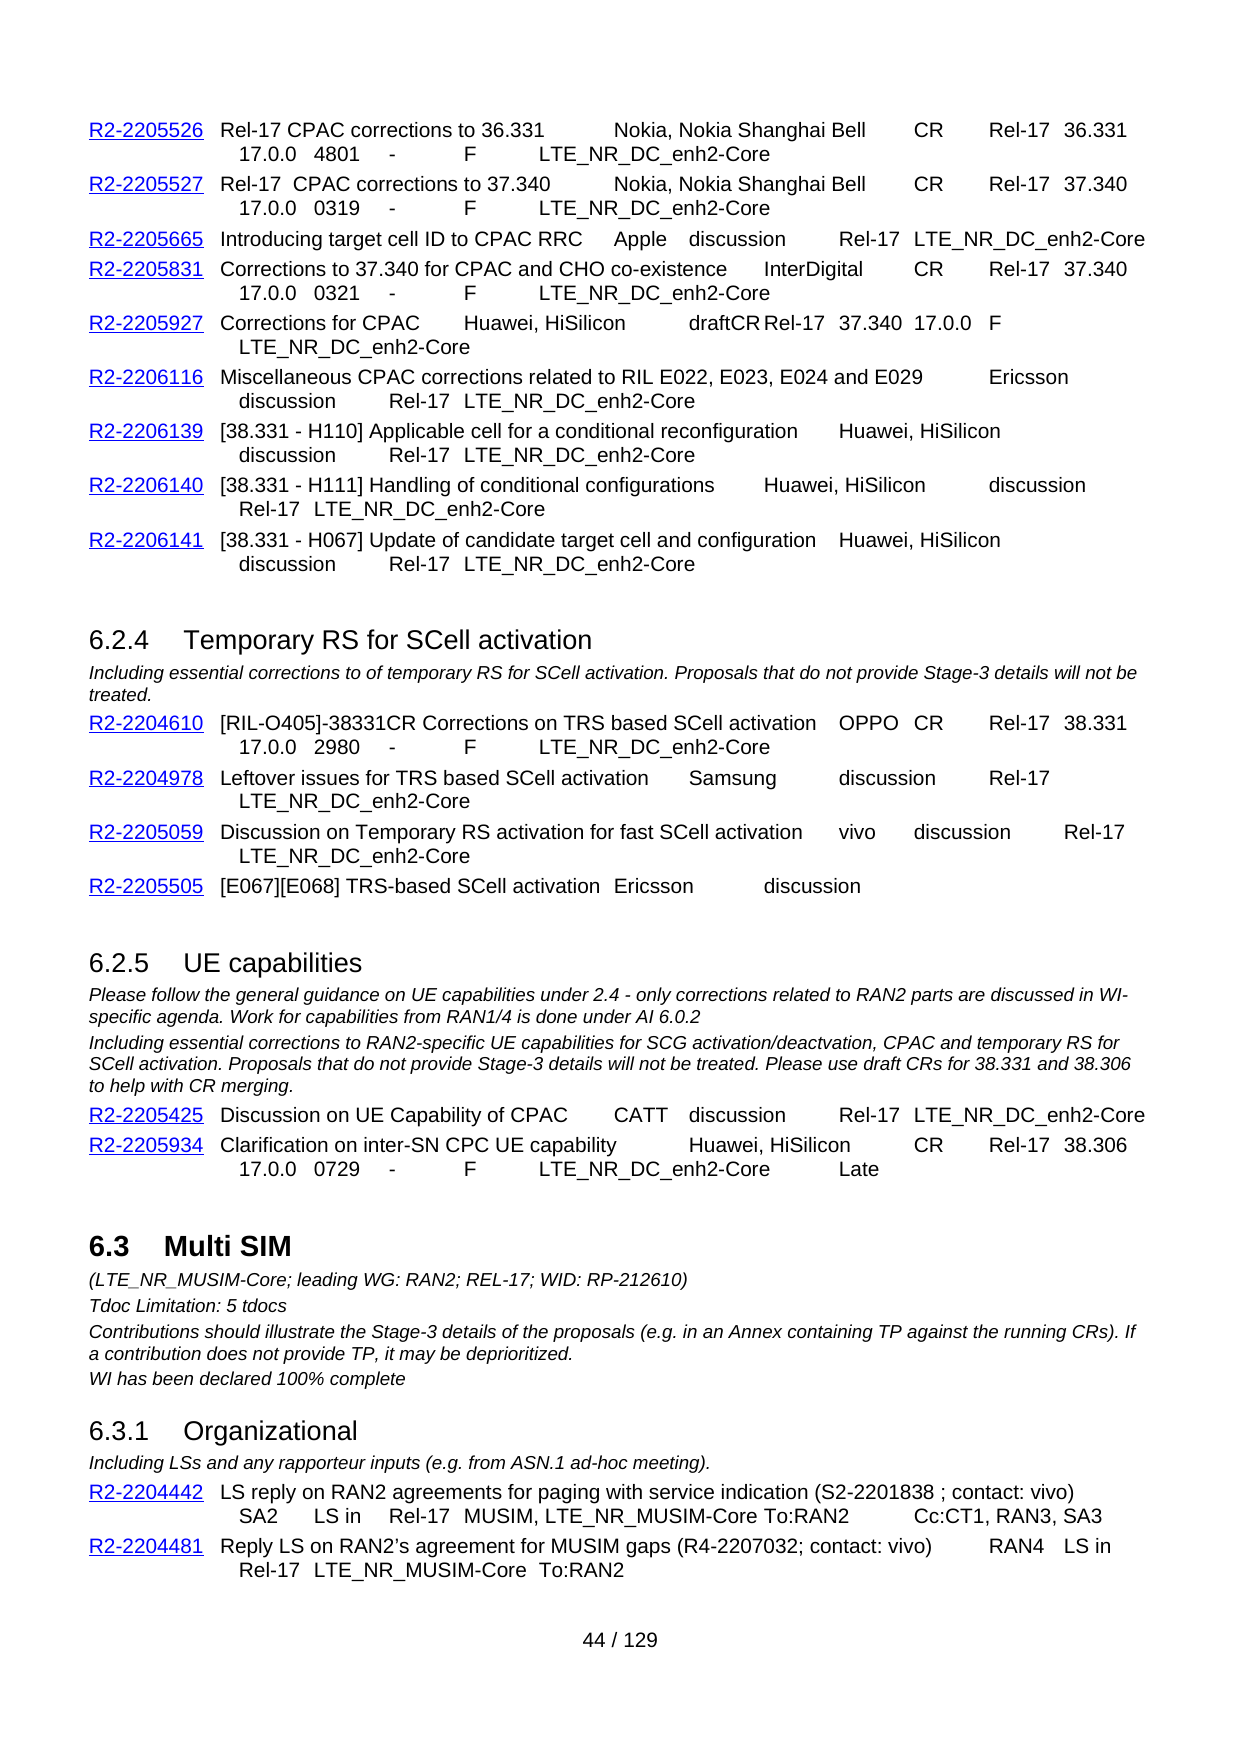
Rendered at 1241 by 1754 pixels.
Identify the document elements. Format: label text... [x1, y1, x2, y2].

title R2-2205831 Corrections to 37.340 for CPAC and CHO co-existence InterDigital CR Rel-17 37.340 17.0.0 0321 - F LTE_NR_DC_enh2-Core [89, 257, 1152, 304]
text Including essential corrections to of temporary RS for SCell activation. Proposals that do not provide Stage-3 details will not be treated. [89, 662, 1152, 705]
title R2-2206140 [38.331 - H111] Handling of conditional configurations Huawei, HiSilicon discussion Rel-17 LTE_NR_DC_enh2-Core [89, 473, 1152, 521]
title R2-2205526 Rel-17 CPAC corrections to 36.331 Nokia, Nokia Shanghai Bell CR Rel-17 36.331 17.0.0 4801 - F LTE_NR_DC_enh2-Core [89, 118, 1152, 166]
title R2-2205527 Rel-17 CPAC corrections to 37.340 Nokia, Nokia Shanghai Bell CR Rel-17 37.340 17.0.0 0319 - F LTE_NR_DC_enh2-Core [89, 172, 1152, 220]
title R2-2205665 Introducing target cell ID to CPAC RRC Apple discussion Rel-17 LTE_NR_DC_enh2-Core [89, 226, 1152, 250]
subtitle 6.2.4 Temporary RS for SCell activation [89, 624, 1152, 656]
title R2-2205927 Corrections for CPAC Huawei, HiSilicon draftCR Rel-17 37.340 17.0.0 F LTE_NR_DC_enh2-Core [89, 311, 1152, 359]
title R2-2205505 [E067][E068] TRS-based SCell activation Ericsson discussion [89, 874, 1152, 898]
title R2-2205934 Clarification on inter-SN CPC UE capability Huawei, HiSilicon CR Rel-17 38.306 17.0.0 0729 - F LTE_NR_DC_enh2-Core Late [89, 1133, 1152, 1181]
subtitle 6.3 Multi SIM [89, 1229, 1152, 1263]
text WI has been declared 100% complete [89, 1368, 1152, 1389]
subtitle 6.3.1 Organizational [89, 1414, 1152, 1446]
title R2-2205059 Discussion on Temporary RS activation for fast SCell activation vivo discussion Rel-17 LTE_NR_DC_enh2-Core [89, 819, 1152, 867]
text Tdoc Limitation: 5 tdocs [89, 1295, 1152, 1317]
title R2-2204481 Reply LS on RAN2’s agreement for MUSIM gaps (R4-2207032; contact: vivo) RAN4 LS in Rel-17 LTE_NR_MUSIM-Core To:RAN2 [89, 1534, 1152, 1582]
title R2-2206116 Miscellaneous CPAC corrections related to RIL E022, E023, E024 and E029 Ericsson discussion Rel-17 LTE_NR_DC_enh2-Core [89, 365, 1152, 413]
subtitle 6.2.5 UE capabilities [89, 947, 1152, 978]
title R2-2204978 Leftover issues for TRS based SCell activation Samsung discussion Rel-17 LTE_NR_DC_enh2-Core [89, 765, 1152, 813]
text Please follow the general guidance on UE capabilities under 2.4 - only corrections related to RAN2 parts are discussed in WI-specific agenda. Work for capabilities from RAN1/4 is done under AI 6.0.2 [89, 984, 1152, 1027]
text (LTE_NR_MUSIM-Core; leading WG: RAN2; REL-17; WID: RP-212610) [89, 1269, 1152, 1291]
text Contributions should illustrate the Stage-3 details of the proposals (e.g. in an Annex containing TP against the running CRs). If a contribution does not provide TP, it may be deprioritized. [89, 1321, 1152, 1364]
title R2-2204610 [RIL-O405]-38331CR Corrections on TRS based SCell activation OPPO CR Rel-17 38.331 17.0.0 2980 - F LTE_NR_DC_enh2-Core [89, 711, 1152, 759]
title R2-2206141 [38.331 - H067] Update of candidate target cell and configuration Huawei, HiSilicon discussion Rel-17 LTE_NR_DC_enh2-Core [89, 527, 1152, 575]
title R2-2206139 [38.331 - H110] Applicable cell for a conditional reconfiguration Huawei, HiSilicon discussion Rel-17 LTE_NR_DC_enh2-Core [89, 419, 1152, 467]
text Including essential corrections to RAN2-specific UE capabilities for SCG activation/deactvation, CPAC and temporary RS for SCell activation. Proposals that do not provide Stage-3 details will not be treated. Please use draft CRs for 38.331 and 38.306 to help with CR merging. [89, 1031, 1152, 1096]
title R2-2205425 Discussion on UE Capability of CPAC CATT discussion Rel-17 LTE_NR_DC_enh2-Core [89, 1102, 1152, 1126]
title R2-2204442 LS reply on RAN2 agreements for paging with service indication (S2-2201838 ; contact: vivo) SA2 LS in Rel-17 MUSIM, LTE_NR_MUSIM-Core To:RAN2 Cc:CT1, RAN3, SA3 [89, 1480, 1152, 1528]
text Including LSs and any rapporteur inputs (e.g. from ASN.1 ad-hoc meeting). [89, 1452, 1152, 1474]
